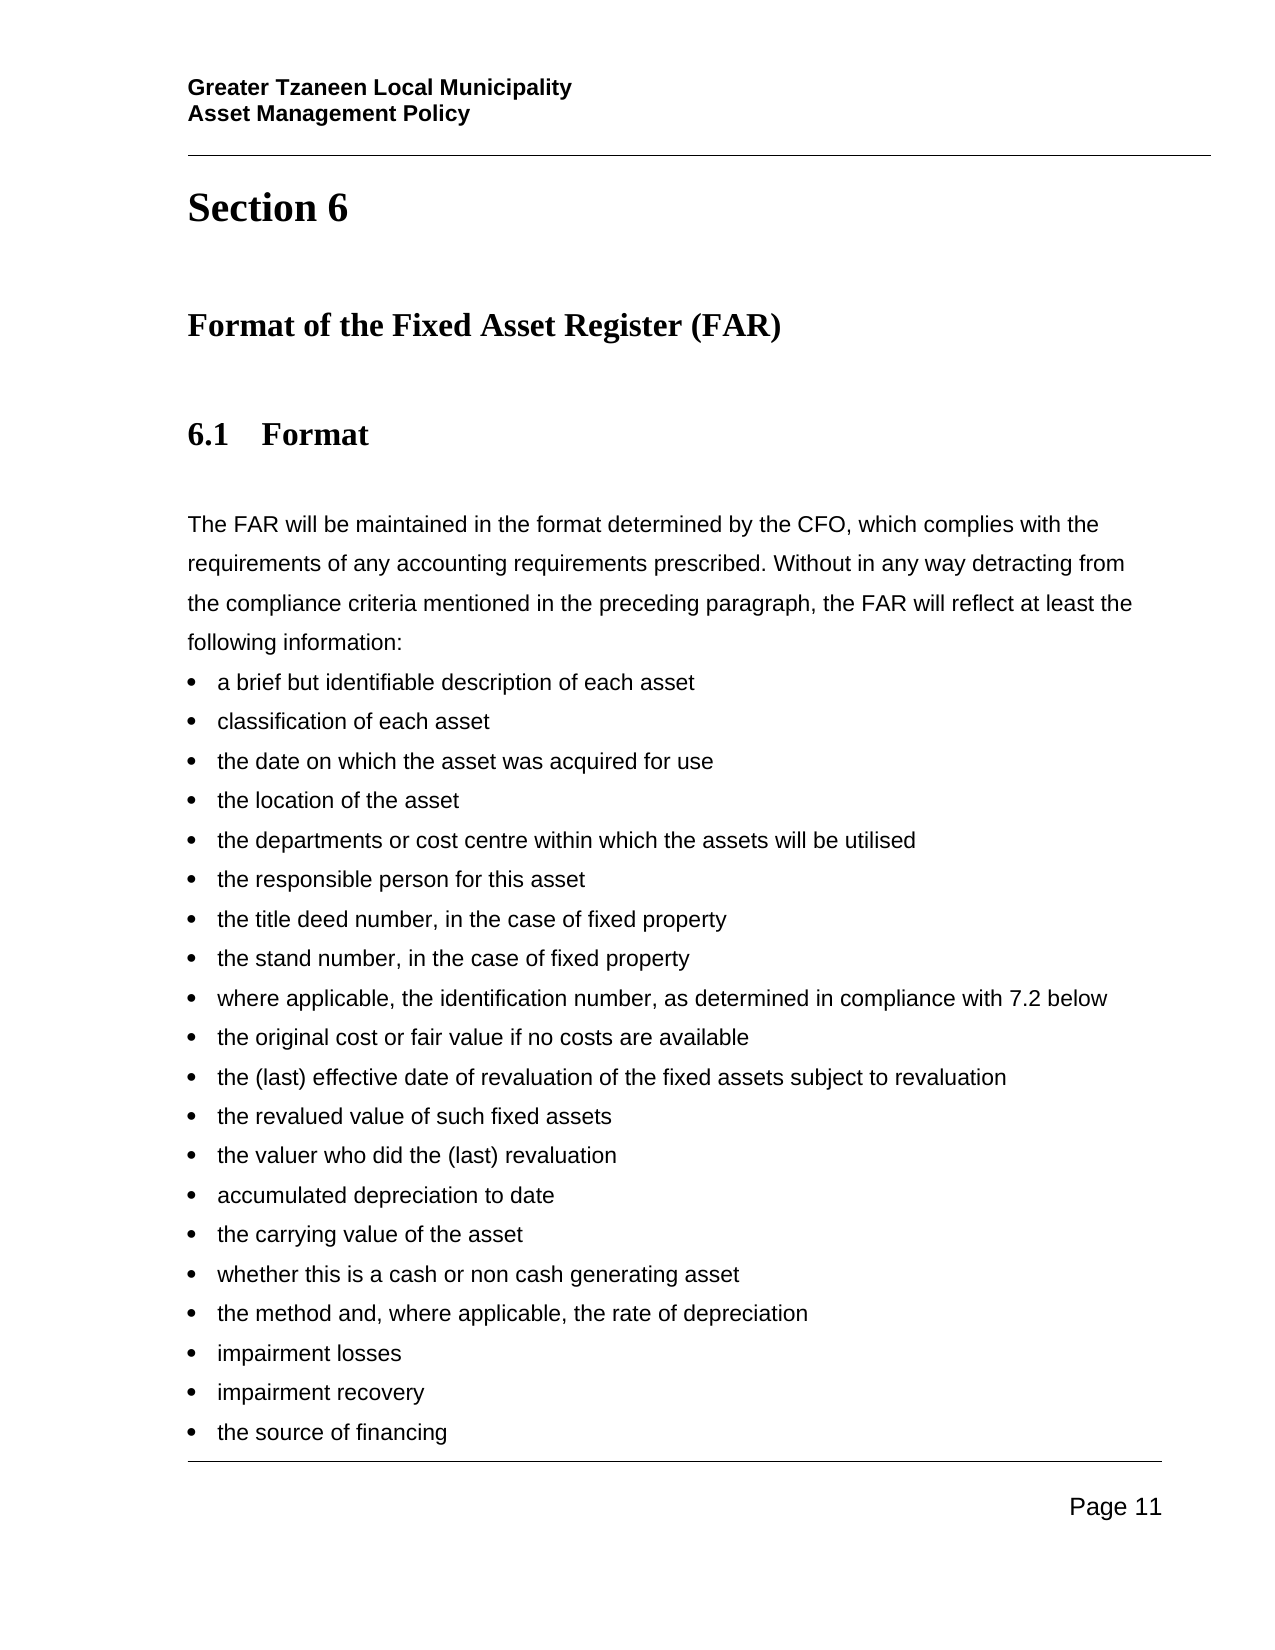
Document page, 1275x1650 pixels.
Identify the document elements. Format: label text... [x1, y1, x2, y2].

list the valuer who did the (last) revaluation [187, 1142, 1162, 1169]
list impairment recovery [187, 1379, 1162, 1406]
list the original cost or fair value if no costs are available [187, 1024, 1162, 1050]
list the carrying value of the asset [187, 1221, 1162, 1248]
list Format [187, 414, 1162, 452]
list a brief but identifiable description of each asset [187, 669, 1162, 695]
list the title deed number, in the case of fixed property [187, 906, 1162, 932]
list accumulated depreciation to date [187, 1182, 1162, 1208]
list impairment losses [187, 1340, 1162, 1366]
text Format of the Fixed Asset Register (FAR) [187, 305, 1162, 343]
list the source of financing [187, 1419, 1162, 1445]
list classification of each asset [187, 708, 1162, 734]
list the (last) effective date of revaluation of the fixed assets subject to revaluation [187, 1063, 1162, 1090]
list the revalued value of such fixed assets [187, 1103, 1162, 1129]
list the method and, where applicable, the rate of depreciation [187, 1300, 1162, 1327]
list whether this is a cash or non cash generating asset [187, 1261, 1162, 1287]
list the stand number, in the case of fixed property [187, 945, 1162, 971]
text Section 6 [187, 182, 1162, 230]
list the location of the asset [187, 787, 1162, 813]
text The FAR will be maintained in the format determined by the CFO, which complies with the requirements of any accounting requirements prescribed. Without in any way detracting from the compliance criteria mentioned in the preceding paragraph, the FAR will reflect at least the following information: [187, 511, 1162, 656]
list where applicable, the identification number, as determined in compliance with 7.2 below [187, 984, 1162, 1011]
list the departments or cost centre within which the assets will be utilised [187, 827, 1162, 853]
list the responsible person for this asset [187, 866, 1162, 892]
list the date on which the asset was acquired for use [187, 748, 1162, 774]
